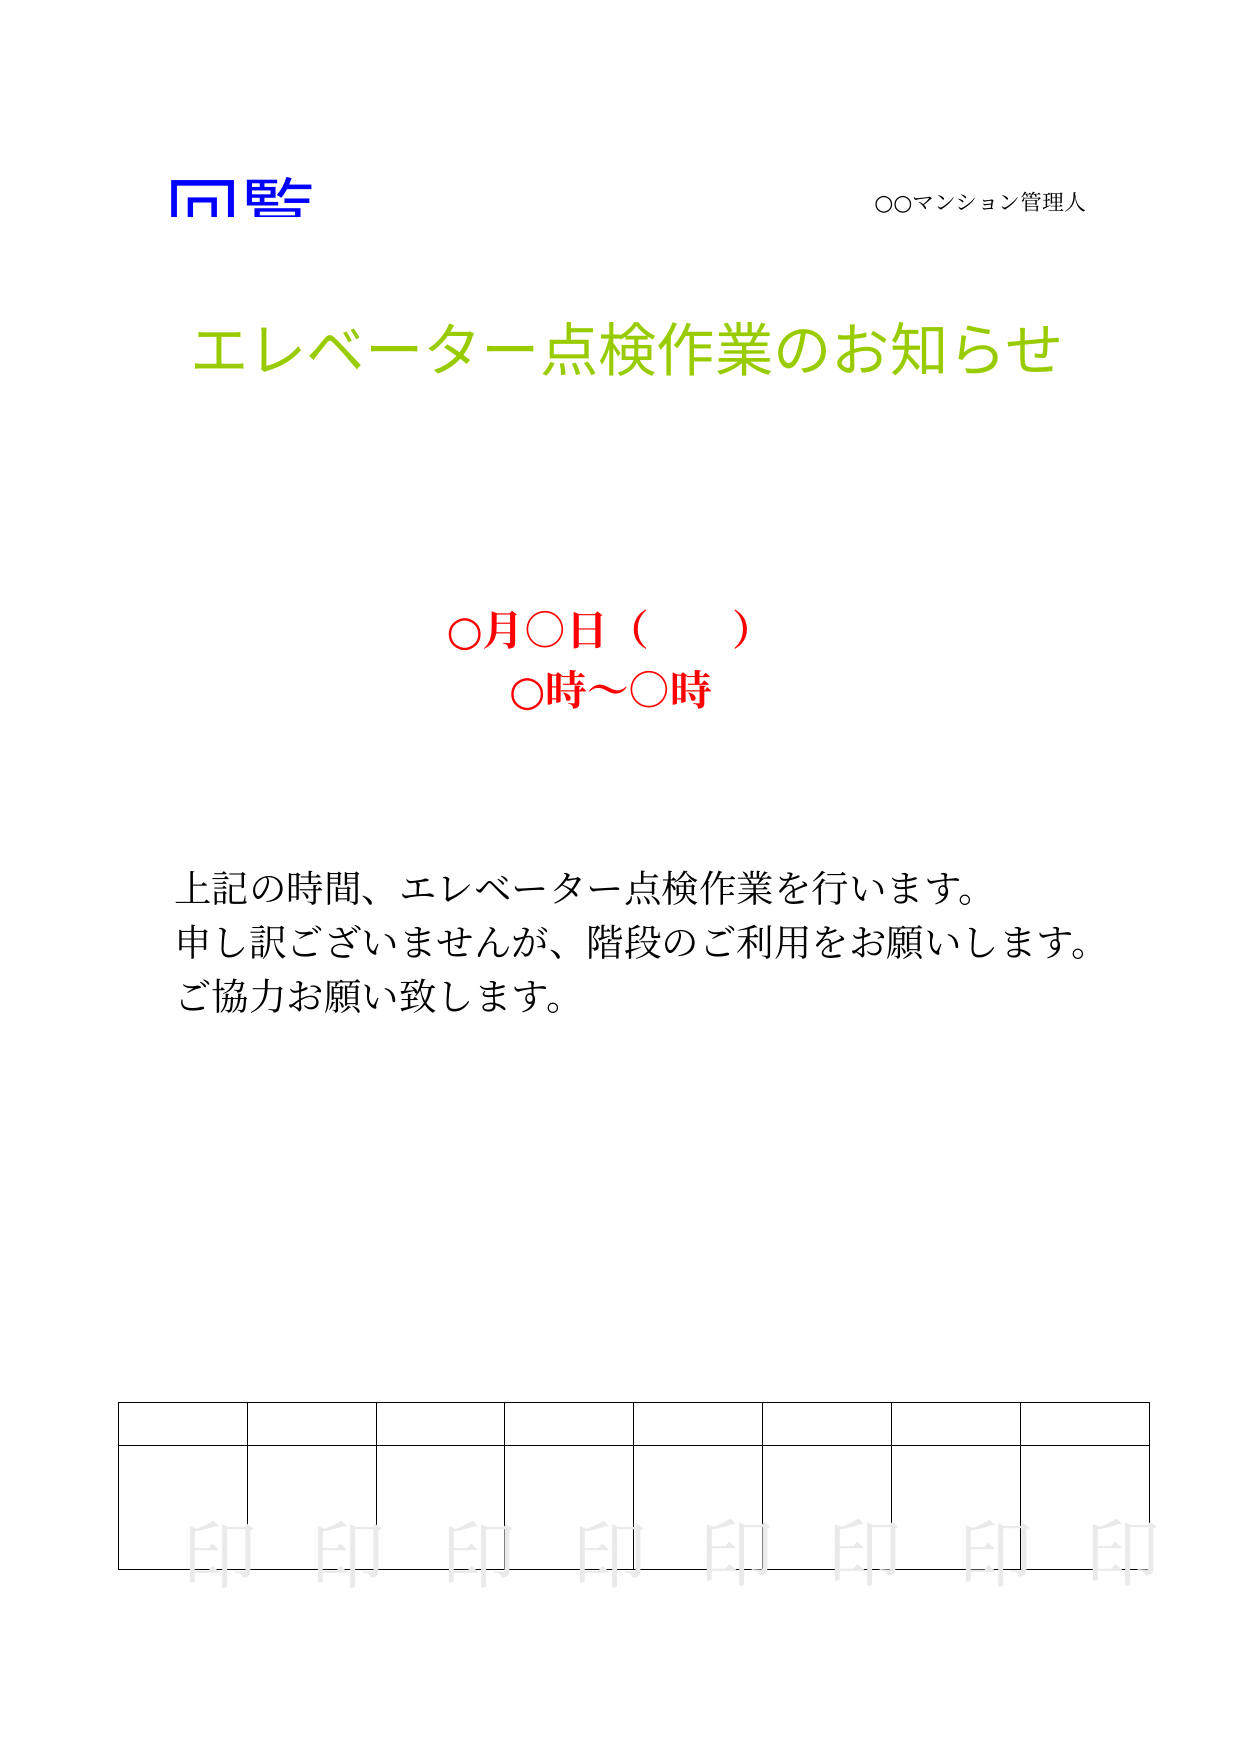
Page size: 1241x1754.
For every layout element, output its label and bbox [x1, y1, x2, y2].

table_header [377, 1403, 504, 1445]
table_cell [248, 1446, 376, 1569]
table_header [634, 1403, 762, 1445]
table_cell [892, 1446, 1020, 1569]
table_header [505, 1403, 633, 1445]
table_header [248, 1403, 376, 1445]
table_header [763, 1403, 891, 1445]
table_header [892, 1403, 1020, 1445]
table_header [119, 1403, 247, 1445]
table_cell [763, 1446, 891, 1569]
table_header [1021, 1403, 1149, 1445]
table_cell [377, 1446, 504, 1569]
table_cell [634, 1446, 762, 1569]
table_cell [1021, 1446, 1149, 1569]
table_cell [119, 1446, 247, 1569]
table_cell [505, 1446, 633, 1569]
